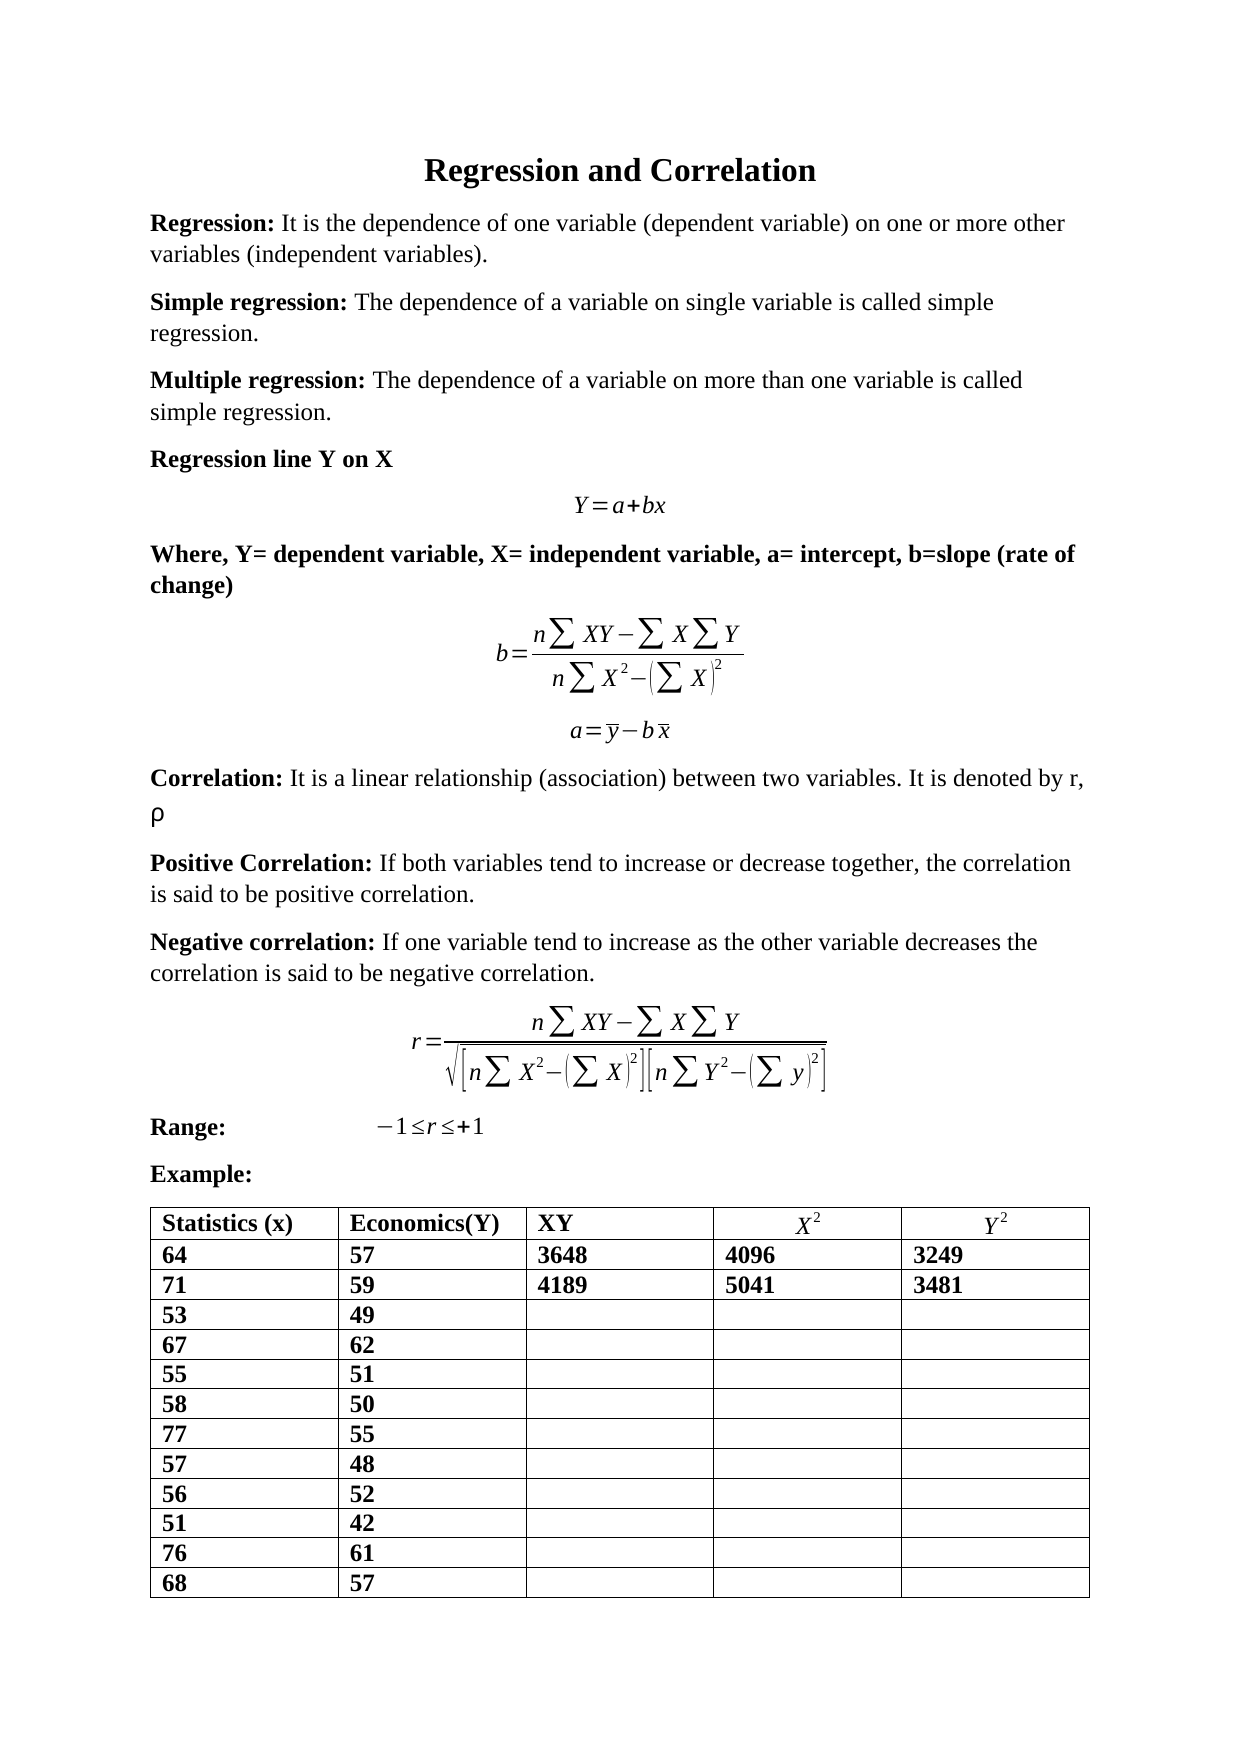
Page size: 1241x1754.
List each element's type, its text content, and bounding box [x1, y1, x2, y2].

table_cell 49 [339, 1300, 526, 1329]
text Positive Correlation: If both variables tend to increase or decrease together, the correlation is said to be positive correlation. [150, 848, 1090, 908]
table_cell [714, 1479, 901, 1507]
table_cell 59 [339, 1270, 526, 1299]
text Negative correlation: If one variable tend to increase as the other variable decreases the correlation is said to be negative correlation. [150, 927, 1090, 986]
table_cell [714, 1568, 901, 1597]
table_cell [714, 1419, 901, 1448]
table_cell [714, 1509, 901, 1537]
table_cell 76 [151, 1538, 338, 1567]
text Correlation: It is a linear relationship (association) between two variables. It is denoted by r, ρ [150, 763, 1090, 828]
text Simple regression: The dependence of a variable on single variable is called simple regression. [150, 287, 1090, 347]
table_cell [527, 1538, 713, 1567]
table_cell [714, 1389, 901, 1418]
table_cell 50 [339, 1389, 526, 1418]
table_cell [527, 1449, 713, 1478]
table_header [714, 1208, 901, 1239]
text Range: [150, 1112, 1090, 1141]
table_cell 67 [151, 1330, 338, 1358]
table_header XY [527, 1208, 713, 1239]
table_cell 57 [151, 1449, 338, 1478]
table_cell 51 [339, 1360, 526, 1388]
table_cell [714, 1360, 901, 1388]
table_cell 77 [151, 1419, 338, 1448]
table_cell 5041 [714, 1270, 901, 1299]
text Regression: It is the dependence of one variable (dependent variable) on one or more other variables (independent variables). [150, 208, 1090, 268]
table_cell [902, 1568, 1089, 1597]
table_cell [527, 1330, 713, 1358]
table_cell 64 [151, 1240, 338, 1269]
table_cell 51 [151, 1509, 338, 1537]
table_header Economics(Y) [339, 1208, 526, 1239]
text Where, Y= dependent variable, X= independent variable, a= intercept, b=slope (rate of change) [150, 539, 1090, 599]
table_cell [527, 1479, 713, 1507]
table_cell 52 [339, 1479, 526, 1507]
table_cell 57 [339, 1240, 526, 1269]
table_cell 42 [339, 1509, 526, 1537]
table_cell [714, 1330, 901, 1358]
table_cell [902, 1419, 1089, 1448]
text Multiple regression: The dependence of a variable on more than one variable is called simple regression. [150, 366, 1090, 425]
table_cell [527, 1568, 713, 1597]
table_cell 4189 [527, 1270, 713, 1299]
table_header Statistics (x) [151, 1208, 338, 1239]
table_cell 48 [339, 1449, 526, 1478]
table_cell [527, 1419, 713, 1448]
table_cell 58 [151, 1389, 338, 1418]
table_cell [714, 1538, 901, 1567]
table_cell [714, 1449, 901, 1478]
text Example: [150, 1159, 1090, 1188]
text Regression line Y on X [150, 444, 1090, 473]
table_cell [902, 1509, 1089, 1537]
table_cell 57 [339, 1568, 526, 1597]
table_cell 3249 [902, 1240, 1089, 1269]
table_cell [527, 1389, 713, 1418]
table_cell [527, 1360, 713, 1388]
table_cell [902, 1330, 1089, 1358]
table_cell 3481 [902, 1270, 1089, 1299]
table_cell 62 [339, 1330, 526, 1358]
table_cell [902, 1538, 1089, 1567]
table_cell 3648 [527, 1240, 713, 1269]
table_cell [902, 1479, 1089, 1507]
table_cell [902, 1360, 1089, 1388]
table_header [902, 1208, 1089, 1239]
table_cell [902, 1389, 1089, 1418]
table_cell 4096 [714, 1240, 901, 1269]
table_cell [902, 1449, 1089, 1478]
table_cell 68 [151, 1568, 338, 1597]
table_cell 56 [151, 1479, 338, 1507]
text Regression and Correlation [150, 150, 1090, 188]
table_cell [527, 1509, 713, 1537]
table_cell 55 [339, 1419, 526, 1448]
table_cell 55 [151, 1360, 338, 1388]
table_cell [902, 1300, 1089, 1329]
table_cell [714, 1300, 901, 1329]
table_cell [527, 1300, 713, 1329]
table_cell 61 [339, 1538, 526, 1567]
table_cell 71 [151, 1270, 338, 1299]
table_cell 53 [151, 1300, 338, 1329]
